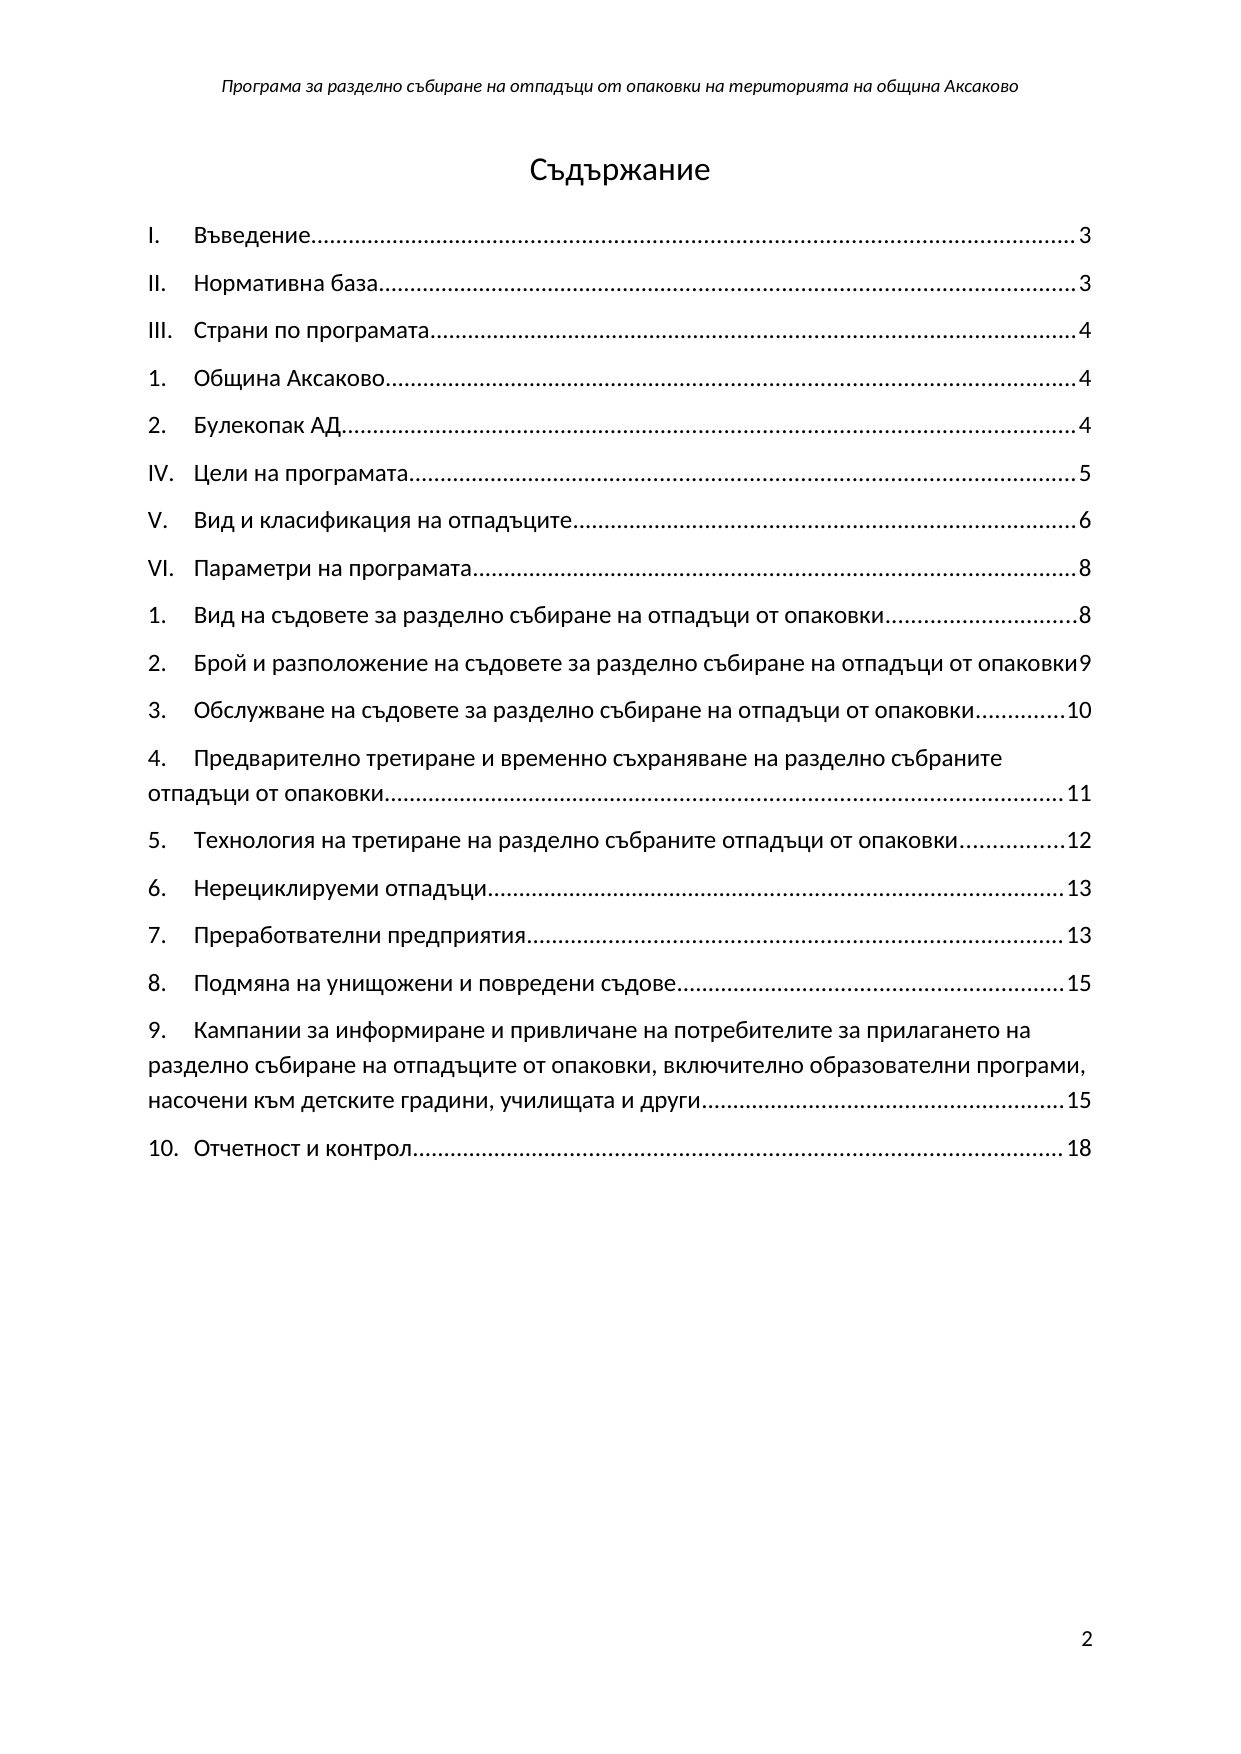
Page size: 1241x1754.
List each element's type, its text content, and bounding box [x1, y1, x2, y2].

text 2. Брой и разположение на съдовете за разделно събиране на отпадъци от опаковки 9 [148, 647, 1092, 677]
text 9. Кампании за информиране и привличане на потребителите за прилагането на разделно събиране на отпадъците от опаковки, включително образователни програми, насочени към детските градини, училищата и други 15 [148, 1014, 1092, 1115]
text I. Въведение 3 [148, 219, 1092, 250]
text 7. Преработвателни предприятия 13 [148, 919, 1092, 950]
text 1. Вид на съдовете за разделно събиране на отпадъци от опаковки 8 [148, 599, 1092, 630]
text 6. Нерециклируеми отпадъци 13 [148, 872, 1092, 902]
text II. Нормативна база 3 [148, 267, 1092, 297]
text V. Вид и класификация на отпадъците 6 [148, 504, 1092, 535]
text VI. Параметри на програмата 8 [148, 552, 1092, 582]
text 4. Предварително третиране и временно съхраняване на разделно събраните отпадъци от опаковки 11 [148, 742, 1092, 807]
text 1. Община Аксаково 4 [148, 362, 1092, 392]
text III. Страни по програмата 4 [148, 314, 1092, 345]
subtitle Съдържание [148, 148, 1092, 188]
text 2. Булекопак АД 4 [148, 409, 1092, 440]
text 10. Отчетност и контрол 18 [148, 1132, 1092, 1162]
text IV. Цели на програмата 5 [148, 457, 1092, 487]
text 5. Технология на третиране на разделно събраните отпадъци от опаковки 12 [148, 824, 1092, 855]
text 3. Обслужване на съдовете за разделно събиране на отпадъци от опаковки 10 [148, 694, 1092, 725]
text 8. Подмяна на унищожени и повредени съдове 15 [148, 967, 1092, 997]
